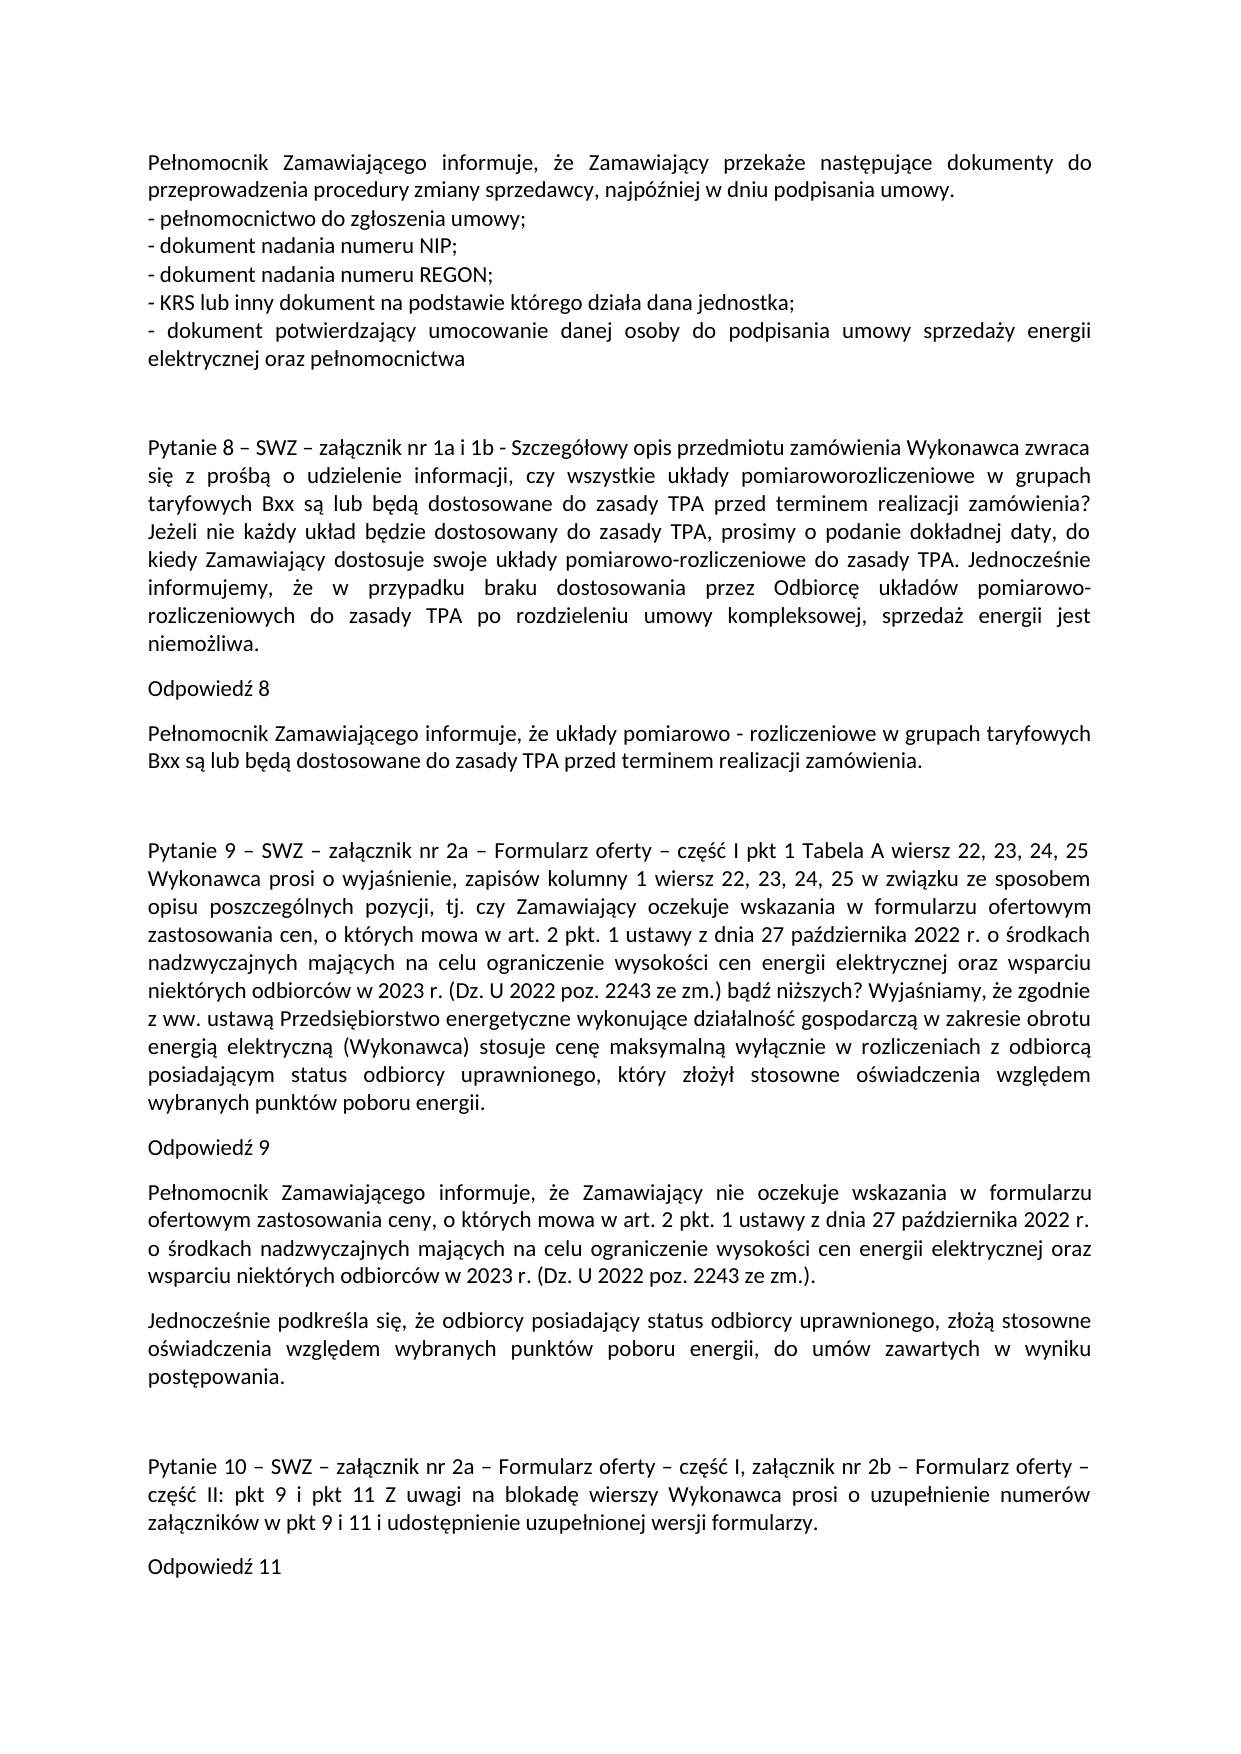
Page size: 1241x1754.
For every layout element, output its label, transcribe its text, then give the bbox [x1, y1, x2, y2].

text Pytanie 9 – SWZ – załącznik nr 2a – Formularz oferty – część I pkt 1 Tabela A wiersz 22, 23, 24, 25 Wykonawca prosi o wyjaśnienie, zapisów kolumny 1 wiersz 22, 23, 24, 25 w związku ze sposobem opisu poszczególnych pozycji, tj. czy Zamawiający oczekuje wskazania w formularzu ofertowym zastosowania cen, o których mowa w art. 2 pkt. 1 ustawy z dnia 27 października 2022 r. o środkach nadzwyczajnych mających na celu ograniczenie wysokości cen energii elektrycznej oraz wsparciu niektórych odbiorców w 2023 r. (Dz. U 2022 poz. 2243 ze zm.) bądź niższych? Wyjaśniamy, że zgodnie z ww. ustawą Przedsiębiorstwo energetyczne wykonujące działalność gospodarczą w zakresie obrotu energią elektryczną (Wykonawca) stosuje cenę maksymalną wyłącznie w rozliczeniach z odbiorcą posiadającym status odbiorcy uprawnionego, który złożył stosowne oświadczenia względem wybranych punktów poboru energii. [148, 836, 1093, 1116]
text - dokument nadania numeru NIP; [148, 232, 1093, 260]
text - dokument nadania numeru REGON; [148, 260, 1093, 288]
text Pytanie 10 – SWZ – załącznik nr 2a – Formularz oferty – część I, załącznik nr 2b – Formularz oferty – część II: pkt 9 i pkt 11 Z uwagi na blokadę wierszy Wykonawca prosi o uzupełnienie numerów załączników w pkt 9 i 11 i udostępnienie uzupełnionej wersji formularzy. [148, 1452, 1093, 1536]
text Odpowiedź 9 [148, 1133, 1093, 1161]
text Odpowiedź 8 [148, 674, 1093, 702]
text Pytanie 8 – SWZ – załącznik nr 1a i 1b - Szczegółowy opis przedmiotu zamówienia Wykonawca zwraca się z prośbą o udzielenie informacji, czy wszystkie układy pomiaroworozliczeniowe w grupach taryfowych Bxx są lub będą dostosowane do zasady TPA przed terminem realizacji zamówienia? Jeżeli nie każdy układ będzie dostosowany do zasady TPA, prosimy o podanie dokładnej daty, do kiedy Zamawiający dostosuje swoje układy pomiarowo-rozliczeniowe do zasady TPA. Jednocześnie informujemy, że w przypadku braku dostosowania przez Odbiorcę układów pomiarowo-rozliczeniowych do zasady TPA po rozdzieleniu umowy kompleksowej, sprzedaż energii jest niemożliwa. [148, 433, 1093, 657]
text Pełnomocnik Zamawiającego informuje, że układy pomiarowo - rozliczeniowe w grupach taryfowych Bxx są lub będą dostosowane do zasady TPA przed terminem realizacji zamówienia. [148, 719, 1093, 775]
text Pełnomocnik Zamawiającego informuje, że Zamawiający nie oczekuje wskazania w formularzu ofertowym zastosowania ceny, o których mowa w art. 2 pkt. 1 ustawy z dnia 27 października 2022 r. o środkach nadzwyczajnych mających na celu ograniczenie wysokości cen energii elektrycznej oraz wsparciu niektórych odbiorców w 2023 r. (Dz. U 2022 poz. 2243 ze zm.). [148, 1178, 1093, 1290]
text - pełnomocnictwo do zgłoszenia umowy; [148, 204, 1093, 232]
text Odpowiedź 11 [148, 1552, 1093, 1581]
text Pełnomocnik Zamawiającego informuje, że Zamawiający przekaże następujące dokumenty do przeprowadzenia procedury zmiany sprzedawcy, najpóźniej w dniu podpisania umowy. [148, 148, 1093, 204]
text - KRS lub inny dokument na podstawie którego działa dana jednostka; [148, 288, 1093, 316]
text - dokument potwierdzający umocowanie danej osoby do podpisania umowy sprzedaży energii elektrycznej oraz pełnomocnictwa [148, 316, 1093, 372]
text Jednocześnie podkreśla się, że odbiorcy posiadający status odbiorcy uprawnionego, złożą stosowne oświadczenia względem wybranych punktów poboru energii, do umów zawartych w wyniku postępowania. [148, 1306, 1093, 1390]
